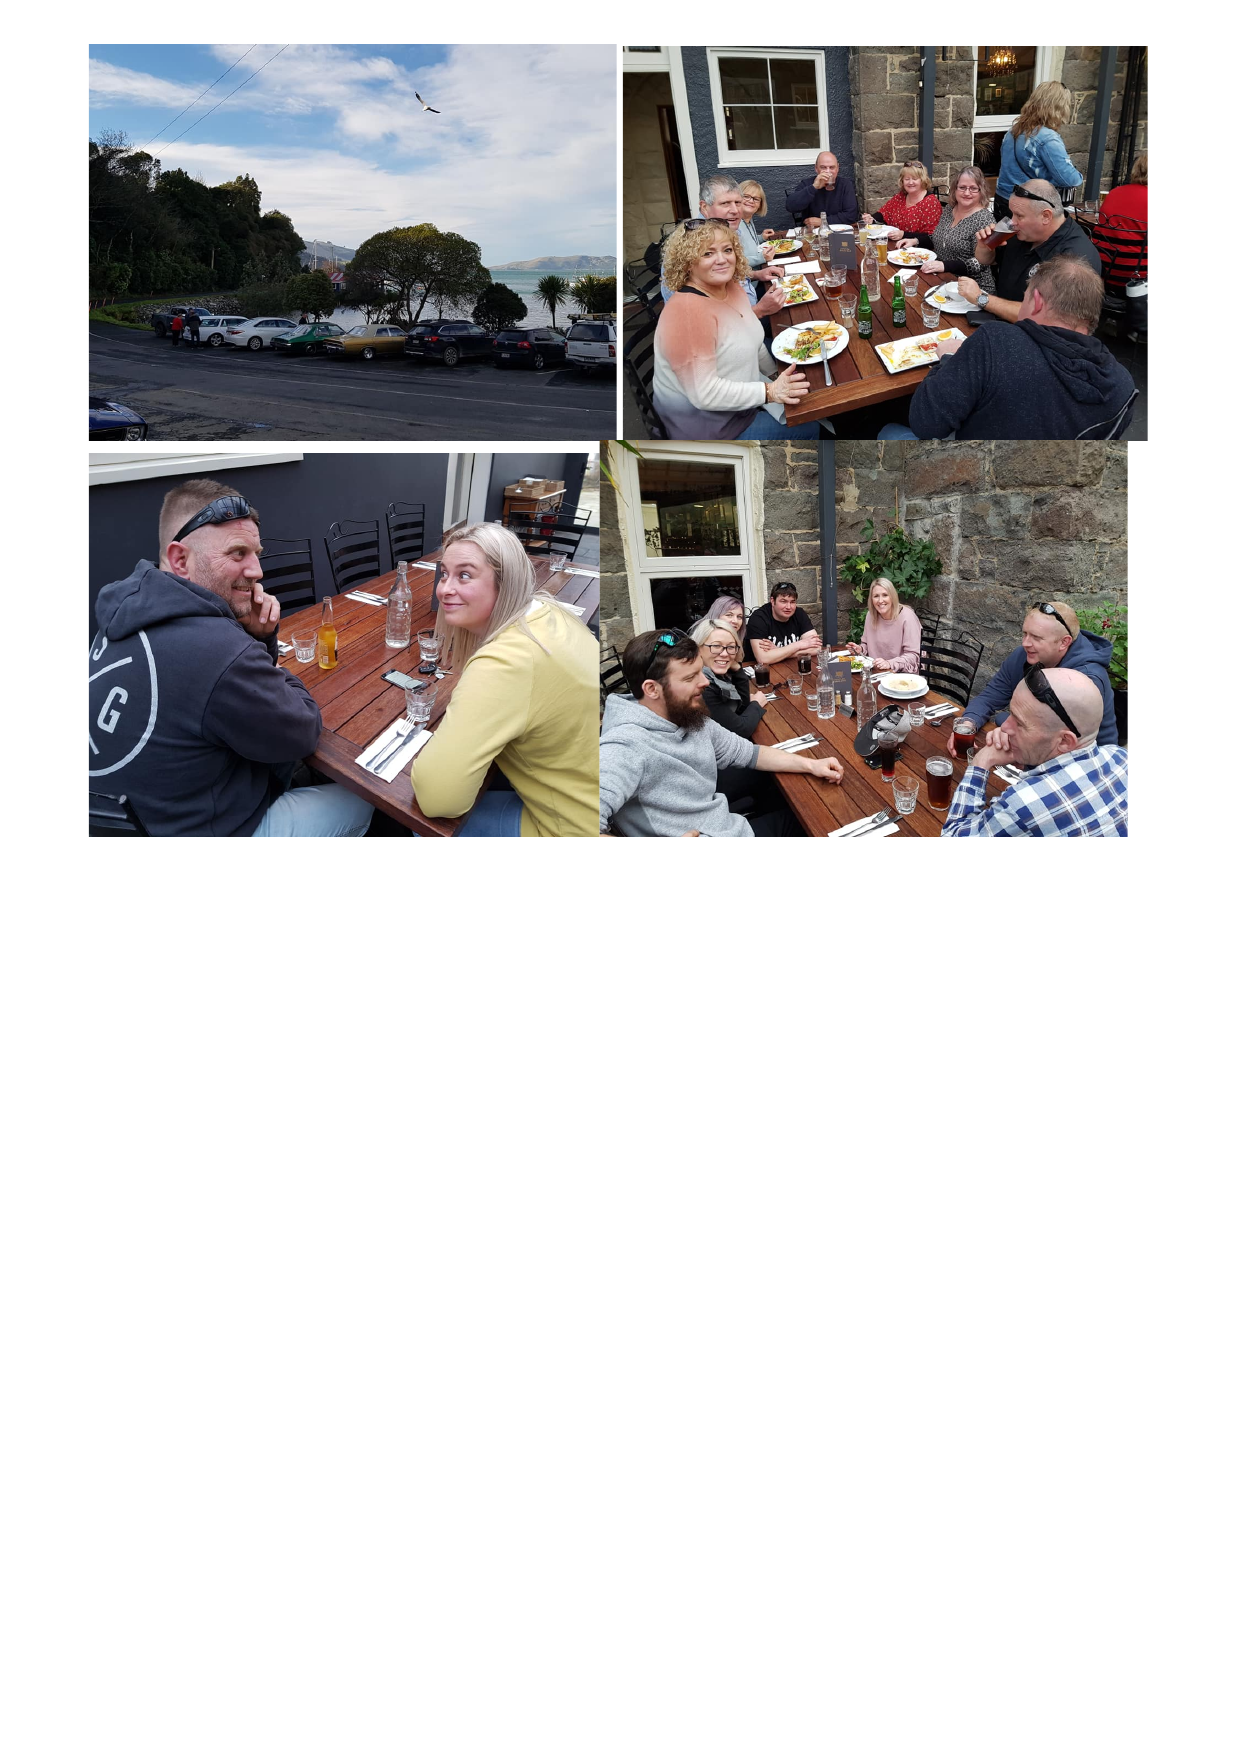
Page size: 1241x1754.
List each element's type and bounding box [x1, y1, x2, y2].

picture [88, 44, 1148, 837]
